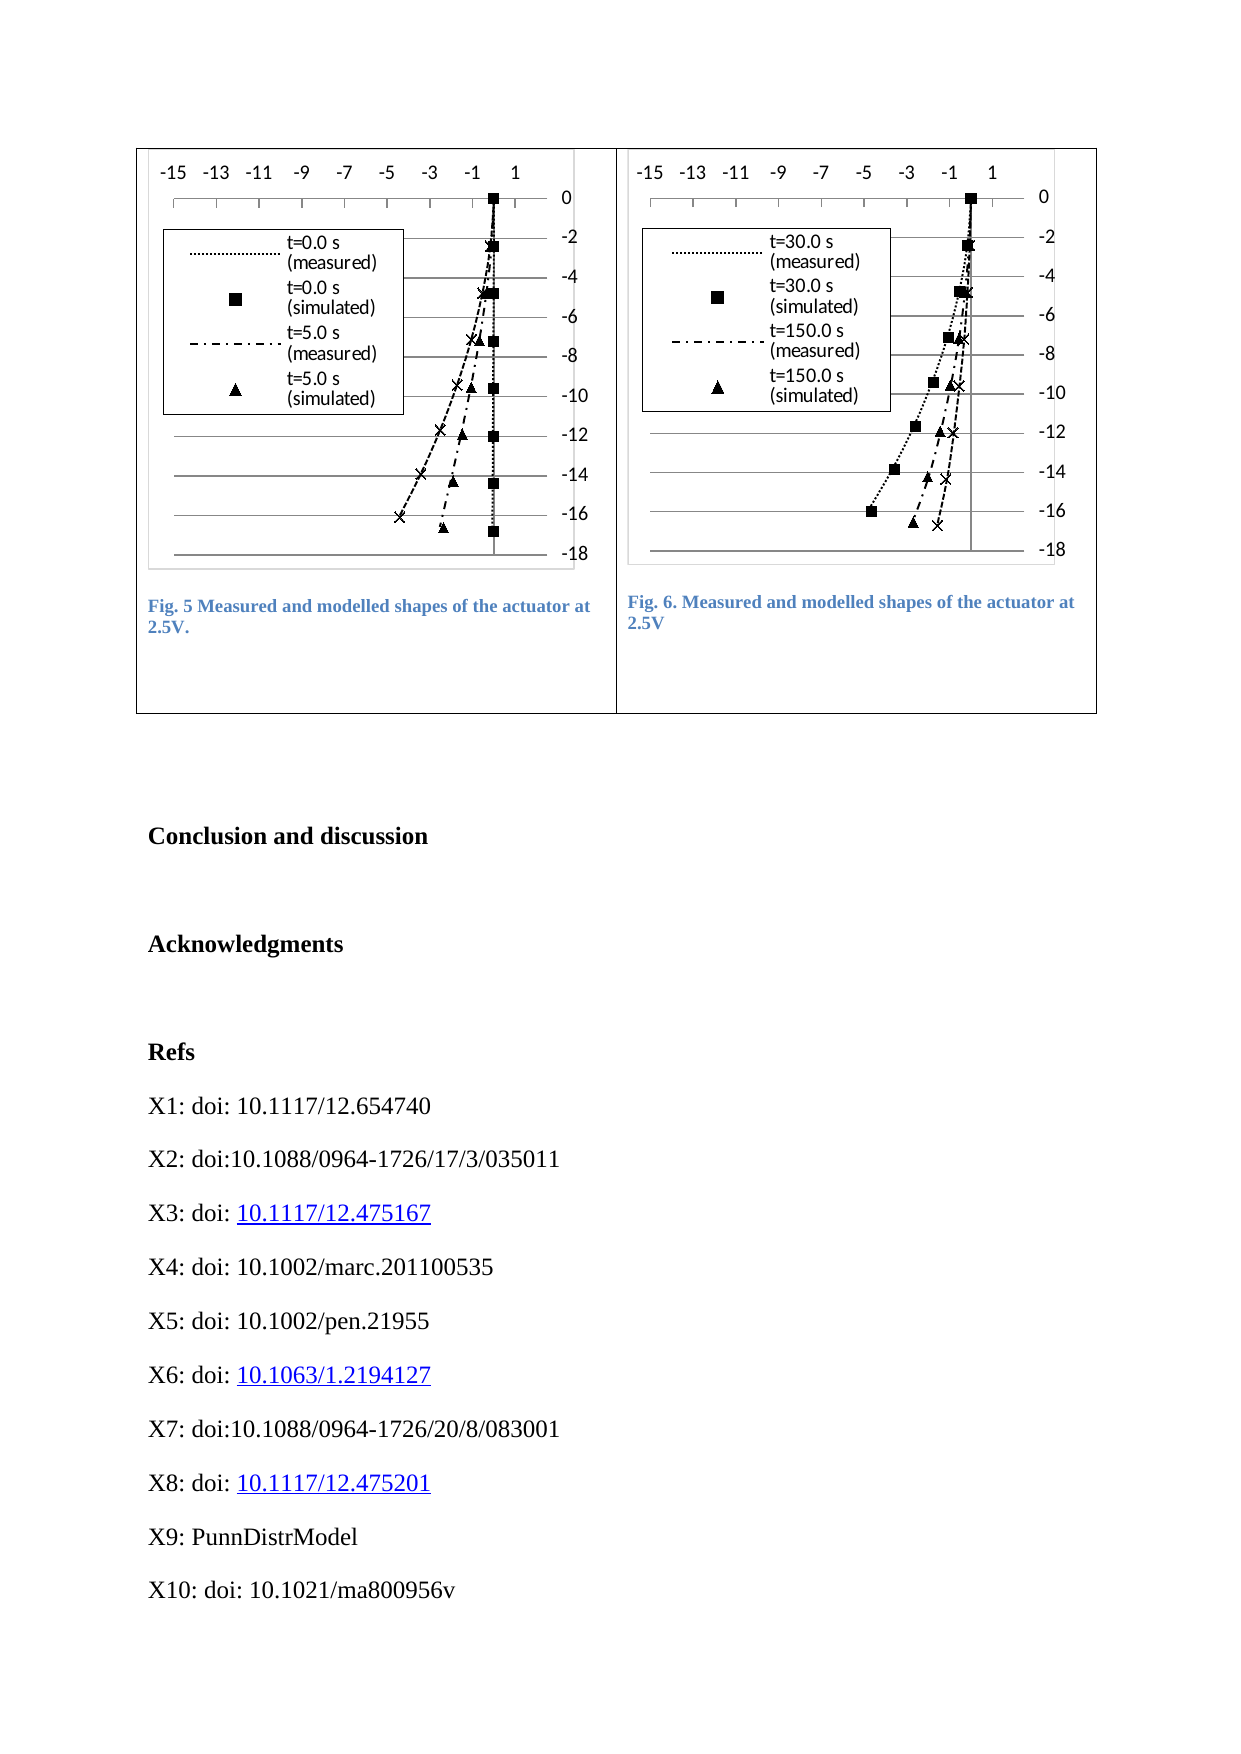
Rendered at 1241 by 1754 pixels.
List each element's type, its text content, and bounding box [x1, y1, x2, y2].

text X3: doi: 10.1117/12.475167 [148, 1198, 1093, 1227]
text Acknowledgments [148, 929, 1093, 958]
text X8: doi: 10.1117/12.475201 [148, 1468, 1093, 1496]
text X2: doi:10.1088/0964-1726/17/3/035011 [148, 1144, 1093, 1173]
table_header Fig. 5 Measured and modelled shapes of the actuator at 2.5V. [137, 149, 616, 713]
text X9: PunnDistrModel [148, 1522, 1093, 1550]
text Refs [148, 1037, 1093, 1066]
text X4: doi: 10.1002/marc.201100535 [148, 1252, 1093, 1281]
text X5: doi: 10.1002/pen.21955 [148, 1306, 1093, 1335]
text X6: doi: 10.1063/1.2194127 [148, 1360, 1093, 1389]
text Conclusion and discussion [148, 821, 1093, 850]
table_header Fig. 6. Measured and modelled shapes of the actuator at 2.5V [617, 149, 1096, 713]
text X1: doi: 10.1117/12.654740 [148, 1091, 1093, 1119]
text X10: doi: 10.1021/ma800956v [148, 1575, 1093, 1604]
text X7: doi:10.1088/0964-1726/20/8/083001 [148, 1414, 1093, 1443]
